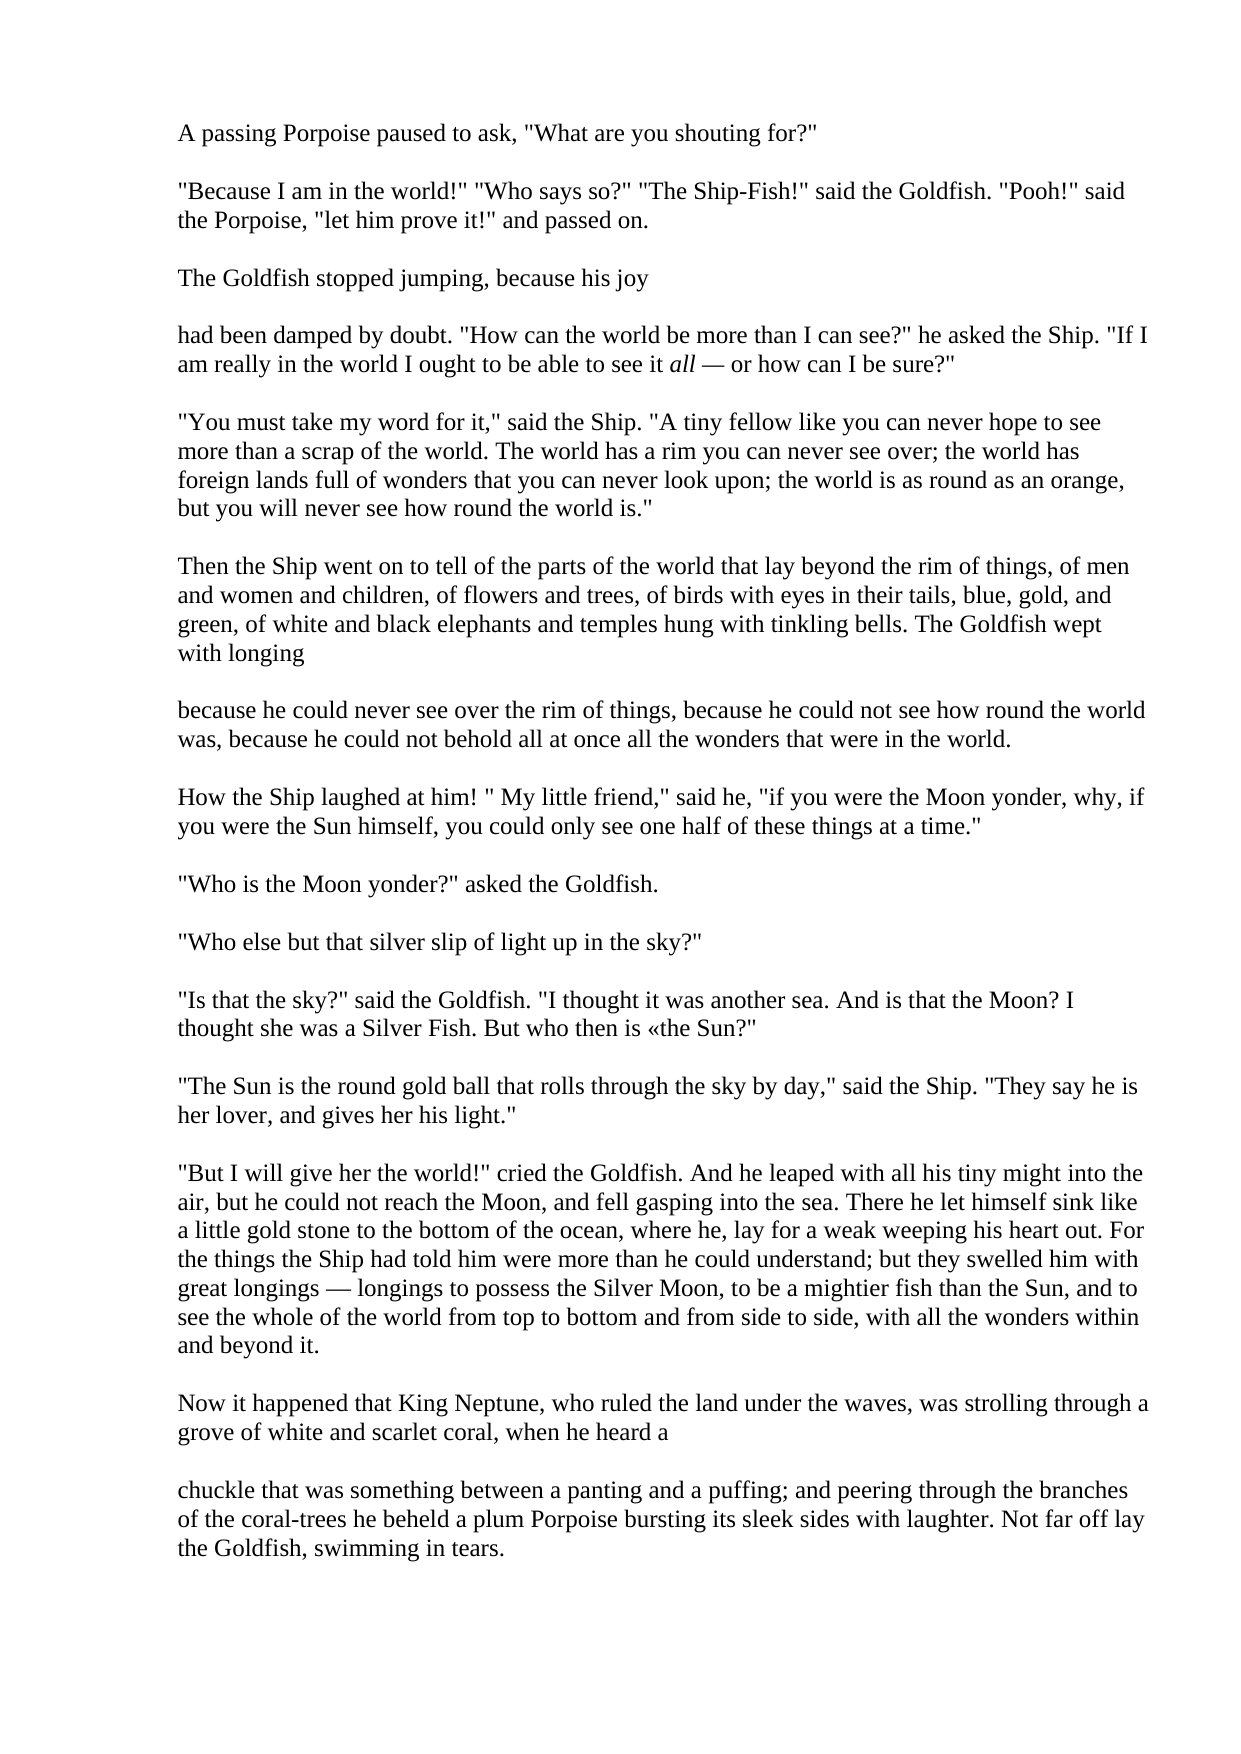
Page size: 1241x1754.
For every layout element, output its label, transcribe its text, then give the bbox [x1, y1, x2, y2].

text "Because I am in the world!" "Who says so?" "The Ship-Fish!" said the Goldfish. "Pooh!" said the Porpoise, "let him prove it!" and passed on. [177, 176, 1152, 233]
text "Who is the Moon yonder?" asked the Goldfish. [177, 869, 1152, 898]
text Then the Ship went on to tell of the parts of the world that lay beyond the rim of things, of men and women and children, of flowers and trees, of birds with eyes in their tails, blue, gold, and green, of white and black elephants and temples hung with tinkling bells. The Goldfish wept with longing [177, 551, 1152, 666]
text "You must take my word for it," said the Ship. "A tiny fellow like you can never hope to see more than a scrap of the world. The world has a rim you can never see over; the world has foreign lands full of wonders that you can never look upon; the world is as round as an orange, but you will never see how round the world is." [177, 407, 1152, 522]
text A passing Porpoise paused to ask, "What are you shouting for?" [177, 118, 1152, 147]
text chuckle that was something between a panting and a puffing; and peering through the branches of the coral-trees he beheld a plum Porpoise bursting its sleek sides with laughter. Not far off lay the Goldfish, swimming in tears. [177, 1475, 1152, 1561]
text "Is that the sky?" said the Goldfish. "I thought it was another sea. And is that the Moon? I thought she was a Silver Fish. But who then is «the Sun?" [177, 985, 1152, 1042]
text Now it happened that King Neptune, who ruled the land under the waves, was strolling through a grove of white and scarlet coral, when he heard a [177, 1388, 1152, 1446]
text "Who else but that silver slip of light up in the sky?" [177, 927, 1152, 956]
text had been damped by doubt. "How can the world be more than I can see?" he asked the Ship. "If I am really in the world I ought to be able to see it all — or how can I be sure?" [177, 321, 1152, 378]
text "But I will give her the world!" cried the Goldfish. And he leaped with all his tiny might into the air, but he could not reach the Moon, and fell gasping into the sea. There he let himself sink like a little gold stone to the bottom of the ocean, where he, lay for a weak weeping his heart out. For the things the Ship had told him were more than he could understand; but they swelled him with great longings — longings to possess the Silver Moon, to be a mightier fish than the Sun, and to see the whole of the world from top to bottom and from side to side, with all the wonders within and beyond it. [177, 1158, 1152, 1359]
text How the Ship laughed at him! " My little friend," said he, "if you were the Moon yonder, why, if you were the Sun himself, you could only see one half of these things at a time." [177, 782, 1152, 840]
text "The Sun is the round gold ball that rolls through the sky by day," said the Ship. "They say he is her lover, and gives her his light." [177, 1071, 1152, 1129]
text The Goldfish stopped jumping, because his joy [177, 263, 1152, 291]
text because he could never see over the rim of things, because he could not see how round the world was, because he could not behold all at once all the wonders that were in the world. [177, 696, 1152, 753]
